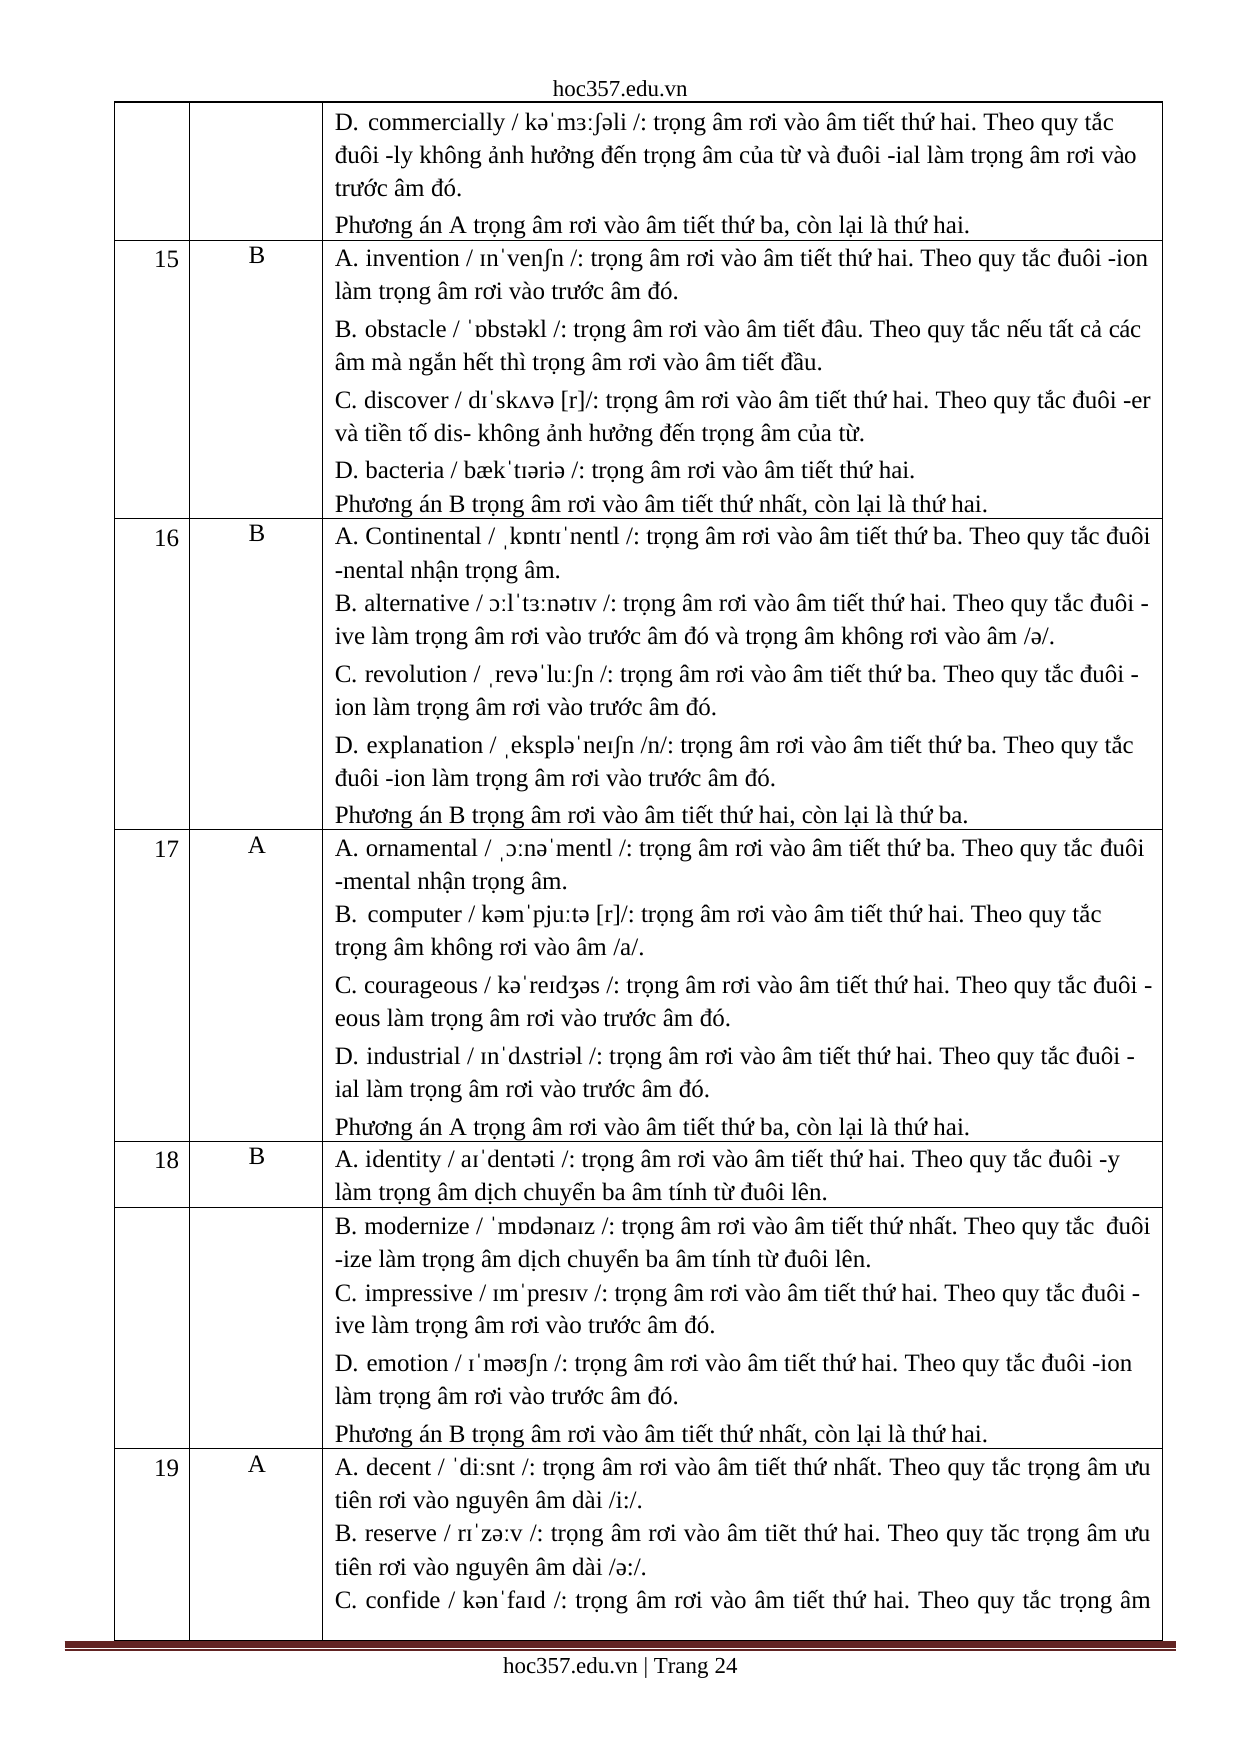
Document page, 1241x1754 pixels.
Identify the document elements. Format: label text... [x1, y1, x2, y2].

table_cell 15 [115, 241, 189, 518]
table_cell A. Continental / ˌkɒntɪˈnentl /: trọng âm rơi vào âm tiết thứ ba. Theo quy tắc đuôi -nental nhận trọng âm. B. alternative / ɔːlˈtɜːnətɪv /: trọng âm rơi vào âm tiết thứ hai. Theo quy tắc đuôi - ive làm trọng âm rơi vào trước âm đó và trọng âm không rơi vào âm /ə/. C. revolution / ˌrevəˈluːʃn /: trọng âm rơi vào âm tiết thứ ba. Theo quy tắc đuôi - ion làm trọng âm rơi vào trước âm đó. D. explanation / ˌekspləˈneɪʃn /n/: trọng âm rơi vào âm tiết thứ ba. Theo quy tắc đuôi -ion làm trọng âm rơi vào trước âm đó. Phương án B trọng âm rơi vào âm tiết thứ hai, còn lại là thứ ba. [323, 519, 1162, 829]
table_cell B [190, 519, 322, 829]
table_cell B [190, 1142, 322, 1207]
table_cell 14 [115, 103, 189, 240]
table_cell A [190, 1449, 322, 1640]
table_cell 16 [115, 519, 189, 829]
table_cell A [190, 103, 322, 240]
table_cell A. identity / aɪˈdentəti /: trọng âm rơi vào âm tiết thứ hai. Theo quy tắc đuôi -y làm trọng âm dịch chuyển ba âm tính từ đuôi lên. [323, 1142, 1162, 1207]
table_cell 17 [115, 830, 189, 1141]
table_cell A. ornamental / ˌɔːnəˈmentl /: trọng âm rơi vào âm tiết thứ ba. Theo quy tắc đuôi -mental nhận trọng âm. B. computer / kəmˈpjuːtə [r]/: trọng âm rơi vào âm tiết thứ hai. Theo quy tắc trọng âm không rơi vào âm /a/. C. courageous / kəˈreɪdʒəs /: trọng âm rơi vào âm tiết thứ hai. Theo quy tắc đuôi - eous làm trọng âm rơi vào trước âm đó. D. industrial / ɪnˈdʌstriəl /: trọng âm rơi vào âm tiết thứ hai. Theo quy tắc đuôi - ial làm trọng âm rơi vào trước âm đó. Phương án A trọng âm rơi vào âm tiết thứ ba, còn lại là thứ hai. [323, 830, 1162, 1141]
table_cell B [190, 241, 322, 518]
table_cell [190, 1208, 322, 1448]
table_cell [323, 1449, 1162, 1640]
table_cell A. invention / ɪnˈvenʃn /: trọng âm rơi vào âm tiết thứ hai. Theo quy tắc đuôi -ion làm trọng âm rơi vào trước âm đó. B. obstacle / ˈɒbstəkl /: trọng âm rơi vào âm tiết đâu. Theo quy tắc nếu tất cả các âm mà ngắn hết thì trọng âm rơi vào âm tiết đầu. C. discover / dɪˈskʌvə [r]/: trọng âm rơi vào âm tiết thứ hai. Theo quy tắc đuôi -er và tiền tố dis- không ảnh hưởng đến trọng âm của từ. D. bacteria / bækˈtɪəriə /: trọng âm rơi vào âm tiết thứ hai. Phương án B trọng âm rơi vào âm tiết thứ nhất, còn lại là thứ hai. [323, 241, 1162, 518]
table_cell A [190, 830, 322, 1141]
table_cell [115, 1208, 189, 1448]
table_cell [323, 103, 1162, 240]
table_cell 19 [115, 1449, 189, 1640]
table_cell 18 [115, 1142, 189, 1207]
table_cell B. modernize / ˈmɒdənaɪz /: trọng âm rơi vào âm tiết thứ nhất. Theo quy tắc đuôi -ize làm trọng âm dịch chuyển ba âm tính từ đuôi lên. C. impressive / ɪmˈpresɪv /: trọng âm rơi vào âm tiết thứ hai. Theo quy tắc đuôi - ive làm trọng âm rơi vào trước âm đó. D. emotion / ɪˈməʊʃn /: trọng âm rơi vào âm tiết thứ hai. Theo quy tắc đuôi -ion làm trọng âm rơi vào trước âm đó. Phương án B trọng âm rơi vào âm tiết thứ nhất, còn lại là thứ hai. [323, 1208, 1162, 1448]
